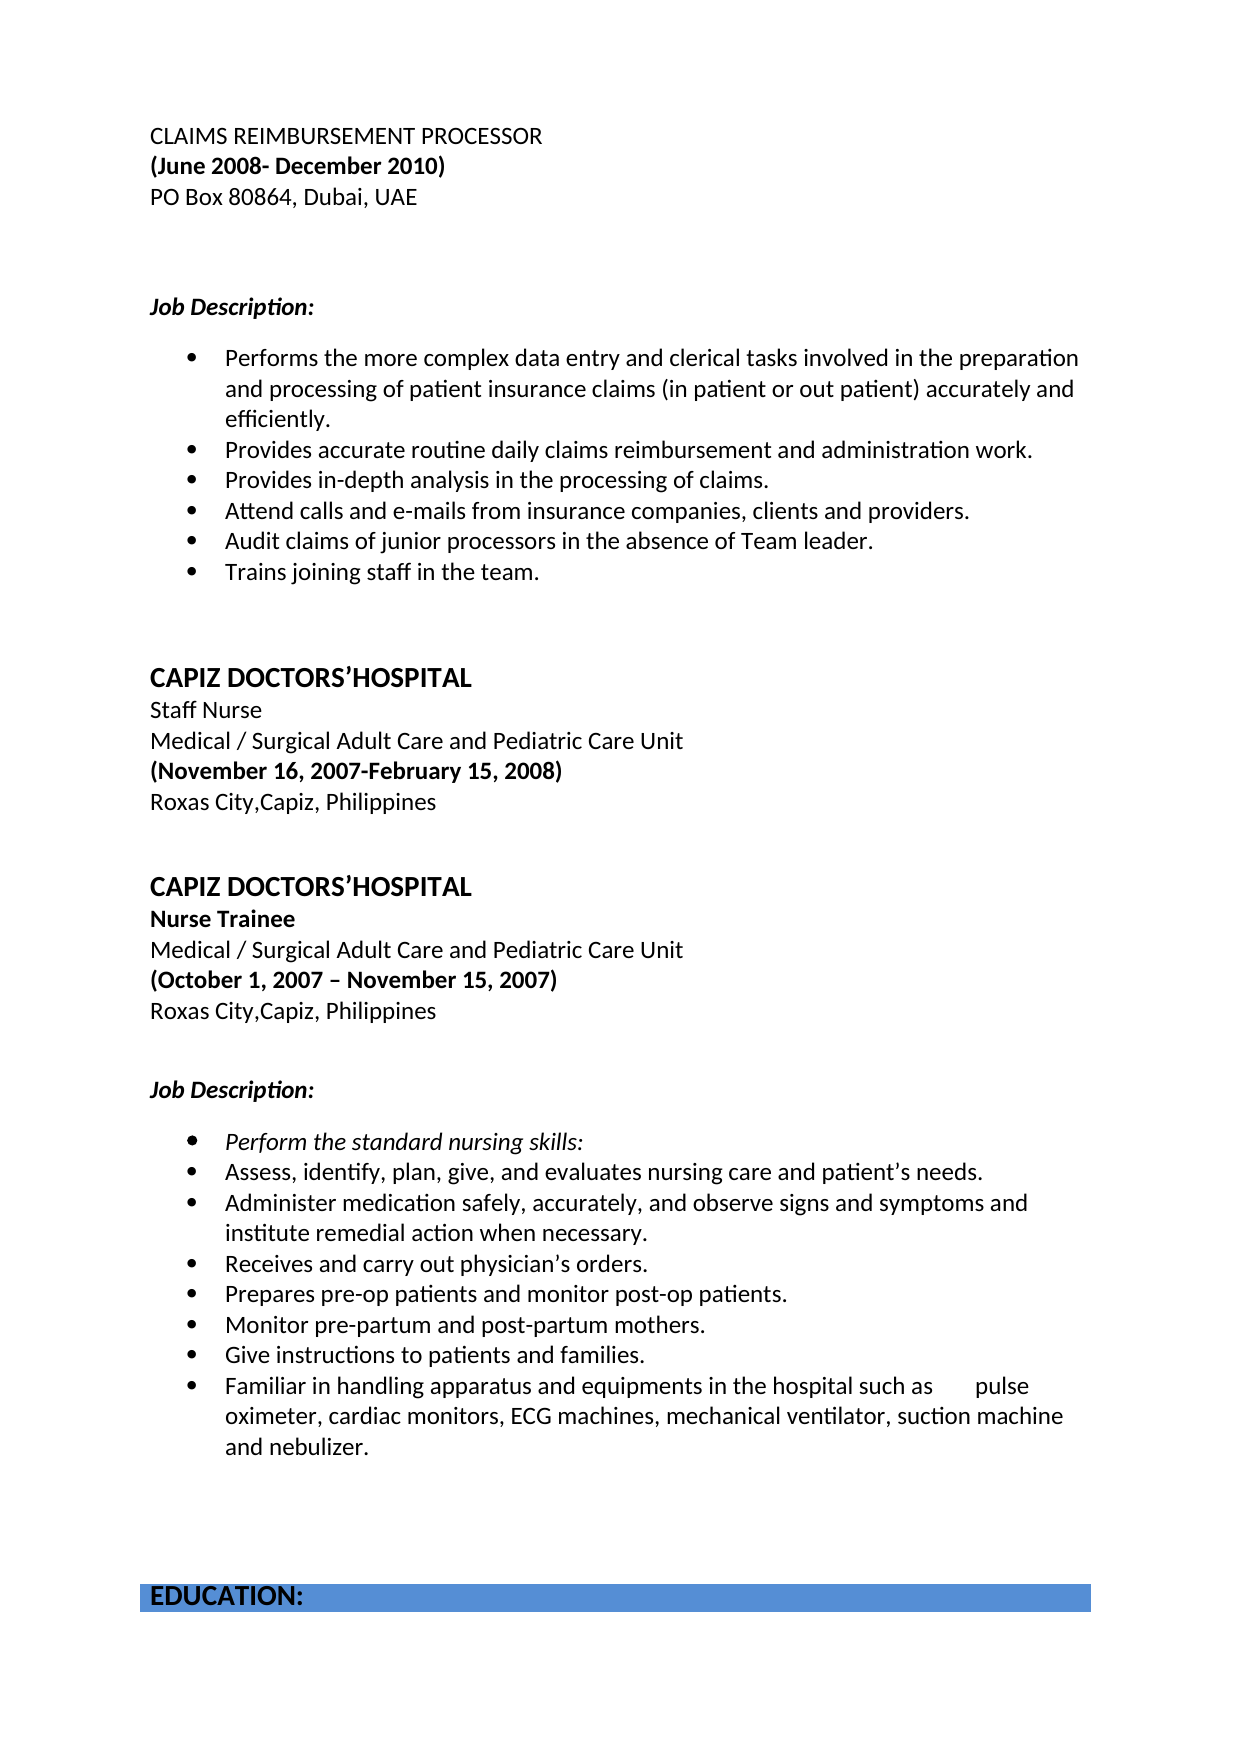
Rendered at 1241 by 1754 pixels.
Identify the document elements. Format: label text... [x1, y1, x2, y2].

text Medical / Surgical Adult Care and Pediatric Care Unit [150, 934, 1090, 964]
text Job Description: [150, 291, 1090, 321]
list Give instructions to patients and families. [187, 1339, 1090, 1370]
list Audit claims of junior processors in the absence of Team leader. [187, 525, 1090, 556]
text (June 2008- December 2010) [150, 151, 1090, 181]
text Job Description: [150, 1074, 1090, 1105]
text CAPIZ DOCTORS’HOSPITAL [150, 659, 1090, 694]
text Roxas City,Capiz, Philippines [150, 995, 1090, 1025]
text EDUCATION: [150, 1577, 1090, 1613]
list Monitor pre-partum and post-partum mothers. [187, 1309, 1090, 1339]
list Provides accurate routine daily claims reimbursement and administration work. [187, 434, 1090, 464]
text PO Box 80864, Dubai, UAE [150, 181, 1090, 212]
list Familiar in handling apparatus and equipments in the hospital such as pulse oximeter, cardiac monitors, ECG machines, mechanical ventilator, suction machine and nebulizer. [187, 1370, 1090, 1461]
text Staff Nurse [150, 694, 1090, 725]
text (October 1, 2007 – November 15, 2007) [150, 964, 1090, 995]
text CAPIZ DOCTORS’HOSPITAL [150, 868, 1090, 903]
list Prepares pre-op patients and monitor post-op patients. [187, 1278, 1090, 1309]
text Roxas City,Capiz, Philippines [150, 786, 1090, 816]
list Performs the more complex data entry and clerical tasks involved in the preparation and processing of patient insurance claims (in patient or out patient) accurately and efficiently. [187, 342, 1090, 434]
list Trains joining staff in the team. [187, 556, 1090, 586]
list Provides in-depth analysis in the processing of claims. [187, 464, 1090, 495]
list Receives and carry out physician’s orders. [187, 1248, 1090, 1278]
text Medical / Surgical Adult Care and Pediatric Care Unit [150, 725, 1090, 755]
text Nurse Trainee [150, 903, 1090, 934]
text CLAIMS REIMBURSEMENT PROCESSOR [150, 120, 1090, 151]
list Attend calls and e-mails from insurance companies, clients and providers. [187, 495, 1090, 525]
list Assess, identify, plan, give, and evaluates nursing care and patient’s needs. [187, 1156, 1090, 1187]
list Administer medication safely, accurately, and observe signs and symptoms and institute remedial action when necessary. [187, 1187, 1090, 1248]
list Perform the standard nursing skills: [187, 1126, 1090, 1156]
text (November 16, 2007-February 15, 2008) [150, 755, 1090, 786]
